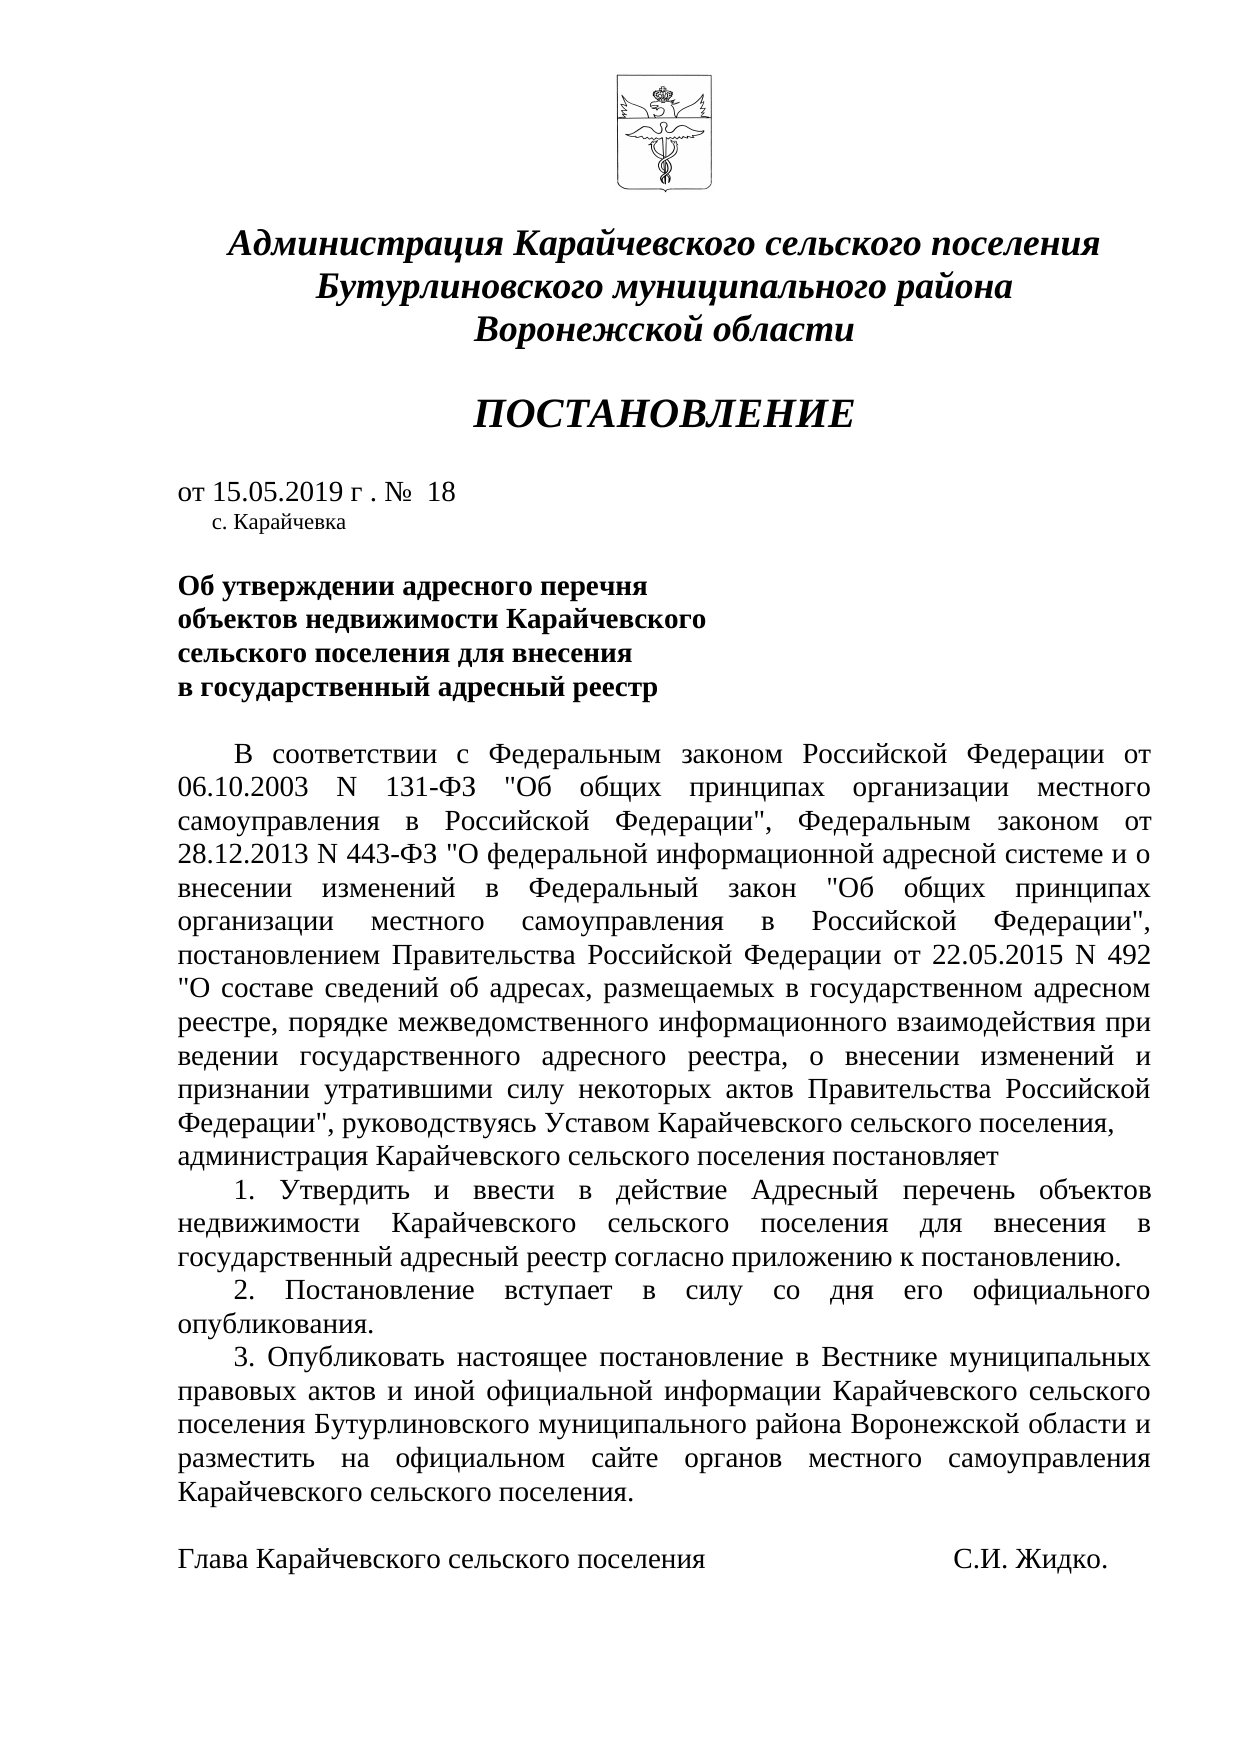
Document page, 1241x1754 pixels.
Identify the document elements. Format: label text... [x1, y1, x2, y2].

table_header от 15.05.2019 г . № 18 с. Карайчевка [166, 475, 1167, 568]
title в государственный адресный реестр [177, 669, 1152, 702]
text ПОСТАНОВЛЕНИЕ [177, 388, 1152, 436]
title объектов недвижимости Карайчевского [177, 602, 1152, 635]
title сельского поселения для внесения [177, 635, 1152, 669]
text 3. Опубликовать настоящее постановление в Вестнике муниципальных правовых актов и иной официальной информации Карайчевского сельского поселения Бутурлиновского муниципального района Воронежской области и разместить на официальном сайте органов местного самоуправления Карайчевского сельского поселения. [177, 1339, 1152, 1507]
text администрация Карайчевского сельского поселения постановляет [177, 1138, 1152, 1172]
text Воронежской области [177, 307, 1152, 350]
text 1. Утвердить и ввести в действие Адресный перечень объектов недвижимости Карайчевского сельского поселения для внесения в государственный адресный реестр согласно приложению к постановлению. [177, 1172, 1152, 1272]
title Об утверждении адресного перечня [177, 568, 1152, 602]
text 2. Постановление вступает в силу со дня его официального опубликования. [177, 1272, 1152, 1339]
text Администрация Карайчевского сельского поселения [177, 221, 1152, 264]
text Бутурлиновского муниципального района [177, 264, 1152, 307]
text В соответствии с Федеральным законом Российской Федерации от 06.10.2003 N 131-ФЗ "Об общих принципах организации местного самоуправления в Российской Федерации", Федеральным законом от 28.12.2013 N 443-ФЗ "О федеральной информационной адресной системе и о внесении изменений в Федеральный закон "Об общих принципах организации местного самоуправления в Российской Федерации", постановлением Правительства Российской Федерации от 22.05.2015 N 492 "О составе сведений об адресах, размещаемых в государственном адресном реестре, порядке межведомственного информационного взаимодействия при ведении государственного адресного реестра, о внесении изменений и признании утратившими силу некоторых актов Правительства Российской Федерации", руководствуясь Уставом Карайчевского сельского поселения, [177, 736, 1152, 1138]
picture [613, 73, 716, 193]
text Глава Карайчевского сельского поселения С.И. Жидко. [177, 1541, 1152, 1574]
